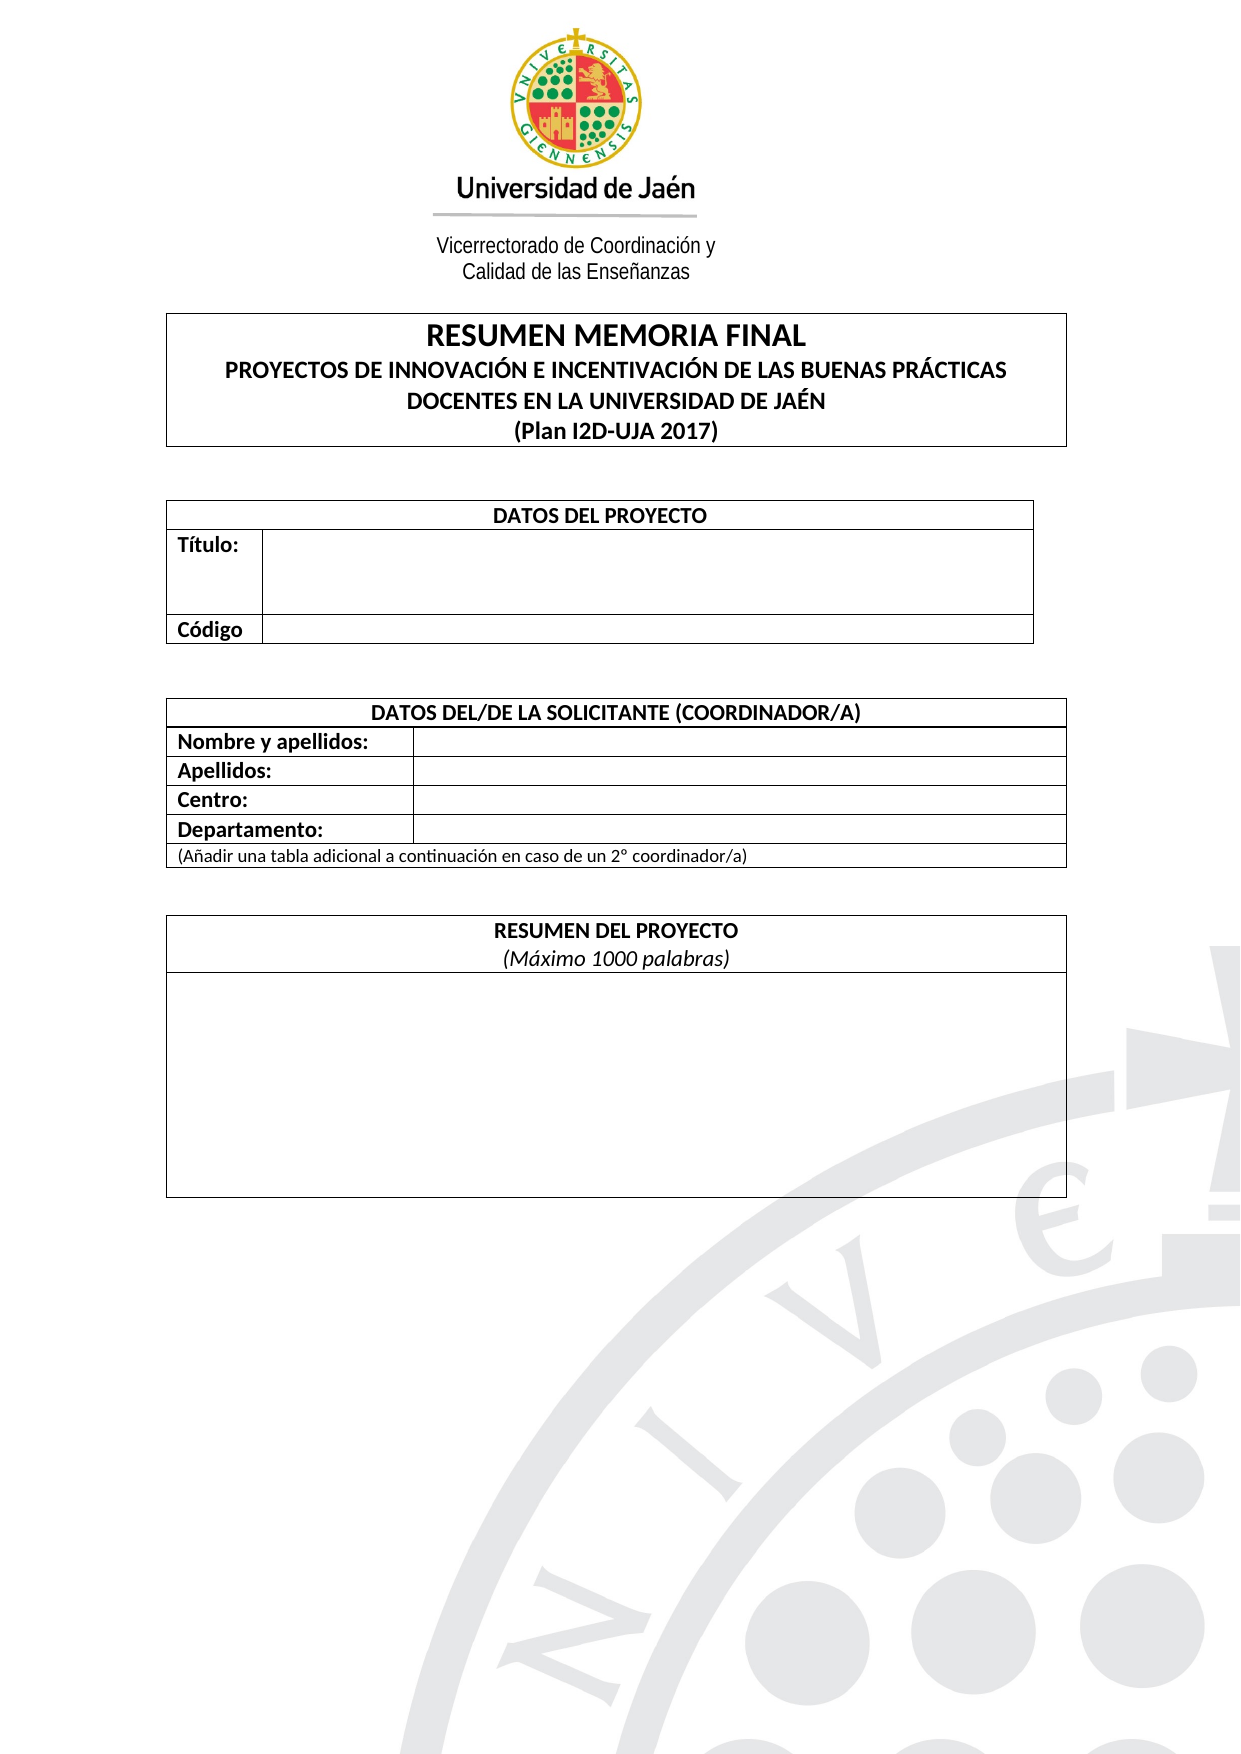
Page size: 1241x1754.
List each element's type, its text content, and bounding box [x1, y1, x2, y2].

table_cell [414, 757, 1066, 784]
table_header DATOS DEL PROYECTO [167, 501, 1033, 529]
picture [382, 946, 1241, 1754]
table_cell [414, 728, 1066, 756]
table_cell Título: [167, 530, 262, 614]
table_cell [414, 786, 1066, 814]
picture [432, 0, 722, 202]
table_cell (Añadir una tabla adicional a continuación en caso de un 2º coordinador/a) [167, 844, 1066, 867]
table_cell [414, 815, 1066, 843]
table_cell Código [167, 615, 262, 643]
table_cell Centro: [167, 786, 413, 814]
table_header RESUMEN MEMORIA FINAL PROYECTOS DE INNOVACIÓN E INCENTIVACIÓN DE LAS BUENAS PRÁCTICAS DOCENTES EN LA UNIVERSIDAD DE JAÉN (Plan I2D-UJA 2017) [167, 314, 1066, 446]
table_header RESUMEN DEL PROYECTO (Máximo 1000 palabras) [167, 916, 1066, 972]
table_cell [263, 530, 1033, 614]
table_cell Apellidos: [167, 757, 413, 784]
table_header DATOS DEL/DE LA SOLICITANTE (COORDINADOR/A) [167, 699, 1066, 726]
table_cell Departamento: [167, 815, 413, 843]
table_cell Nombre y apellidos: [167, 728, 413, 756]
table_cell [263, 615, 1033, 643]
table_cell [167, 973, 1066, 1197]
